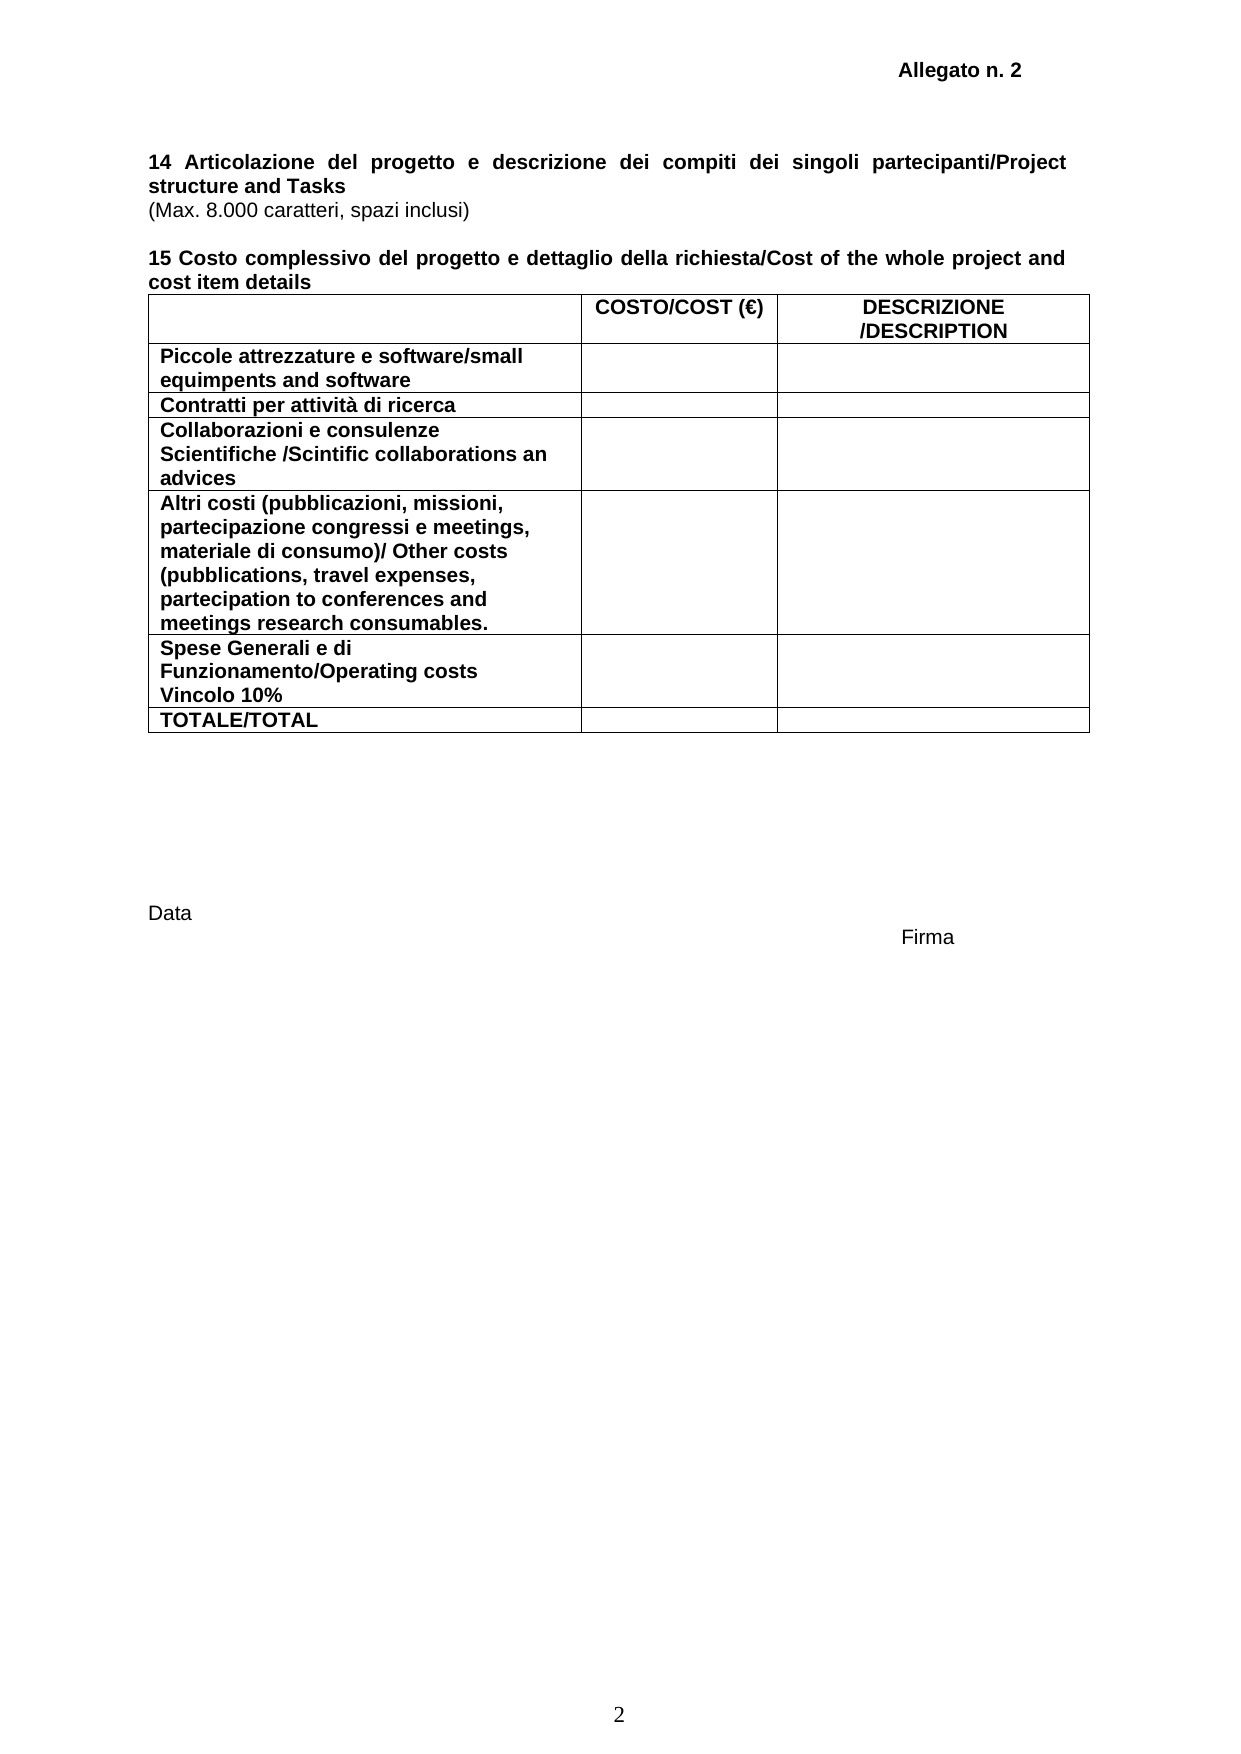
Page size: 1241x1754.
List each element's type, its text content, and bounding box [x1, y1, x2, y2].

table_header COSTO/COST (€) [582, 295, 777, 343]
table_cell [778, 635, 1089, 707]
table_header DESCRIZIONE /DESCRIPTION [778, 295, 1089, 343]
table_cell Spese Generali e di Funzionamento/Operating costs Vincolo 10% [149, 635, 581, 707]
text 15 Costo complessivo del progetto e dettaglio della richiesta/Cost of the whole project and cost item details [148, 246, 1067, 294]
text Data [148, 901, 1090, 925]
table_cell [582, 393, 777, 417]
text Firma [148, 925, 954, 949]
text 14 Articolazione del progetto e descrizione dei compiti dei singoli partecipanti/Project structure and Tasks [148, 150, 1067, 198]
table_cell Altri costi (pubblicazioni, missioni, partecipazione congressi e meetings, materiale di consumo)/ Other costs (pubblications, travel expenses, partecipation to conferences and meetings research consumables. [149, 491, 581, 634]
table_cell [778, 491, 1089, 634]
table_cell [582, 708, 777, 732]
table_cell [582, 635, 777, 707]
table_header [149, 295, 581, 343]
table_cell [778, 418, 1089, 489]
table_cell [582, 491, 777, 634]
table_cell Piccole attrezzature e software/small equimpents and software [149, 344, 581, 392]
table_cell [582, 418, 777, 489]
table_cell Contratti per attività di ricerca [149, 393, 581, 417]
table_cell TOTALE/TOTAL [149, 708, 581, 732]
table_cell [778, 393, 1089, 417]
table_cell [582, 344, 777, 392]
text (Max. 8.000 caratteri, spazi inclusi) [148, 198, 1090, 222]
table_cell [778, 708, 1089, 732]
table_cell [778, 344, 1089, 392]
table_cell Collaborazioni e consulenze Scientifiche /Scintific collaborations an advices [149, 418, 581, 489]
